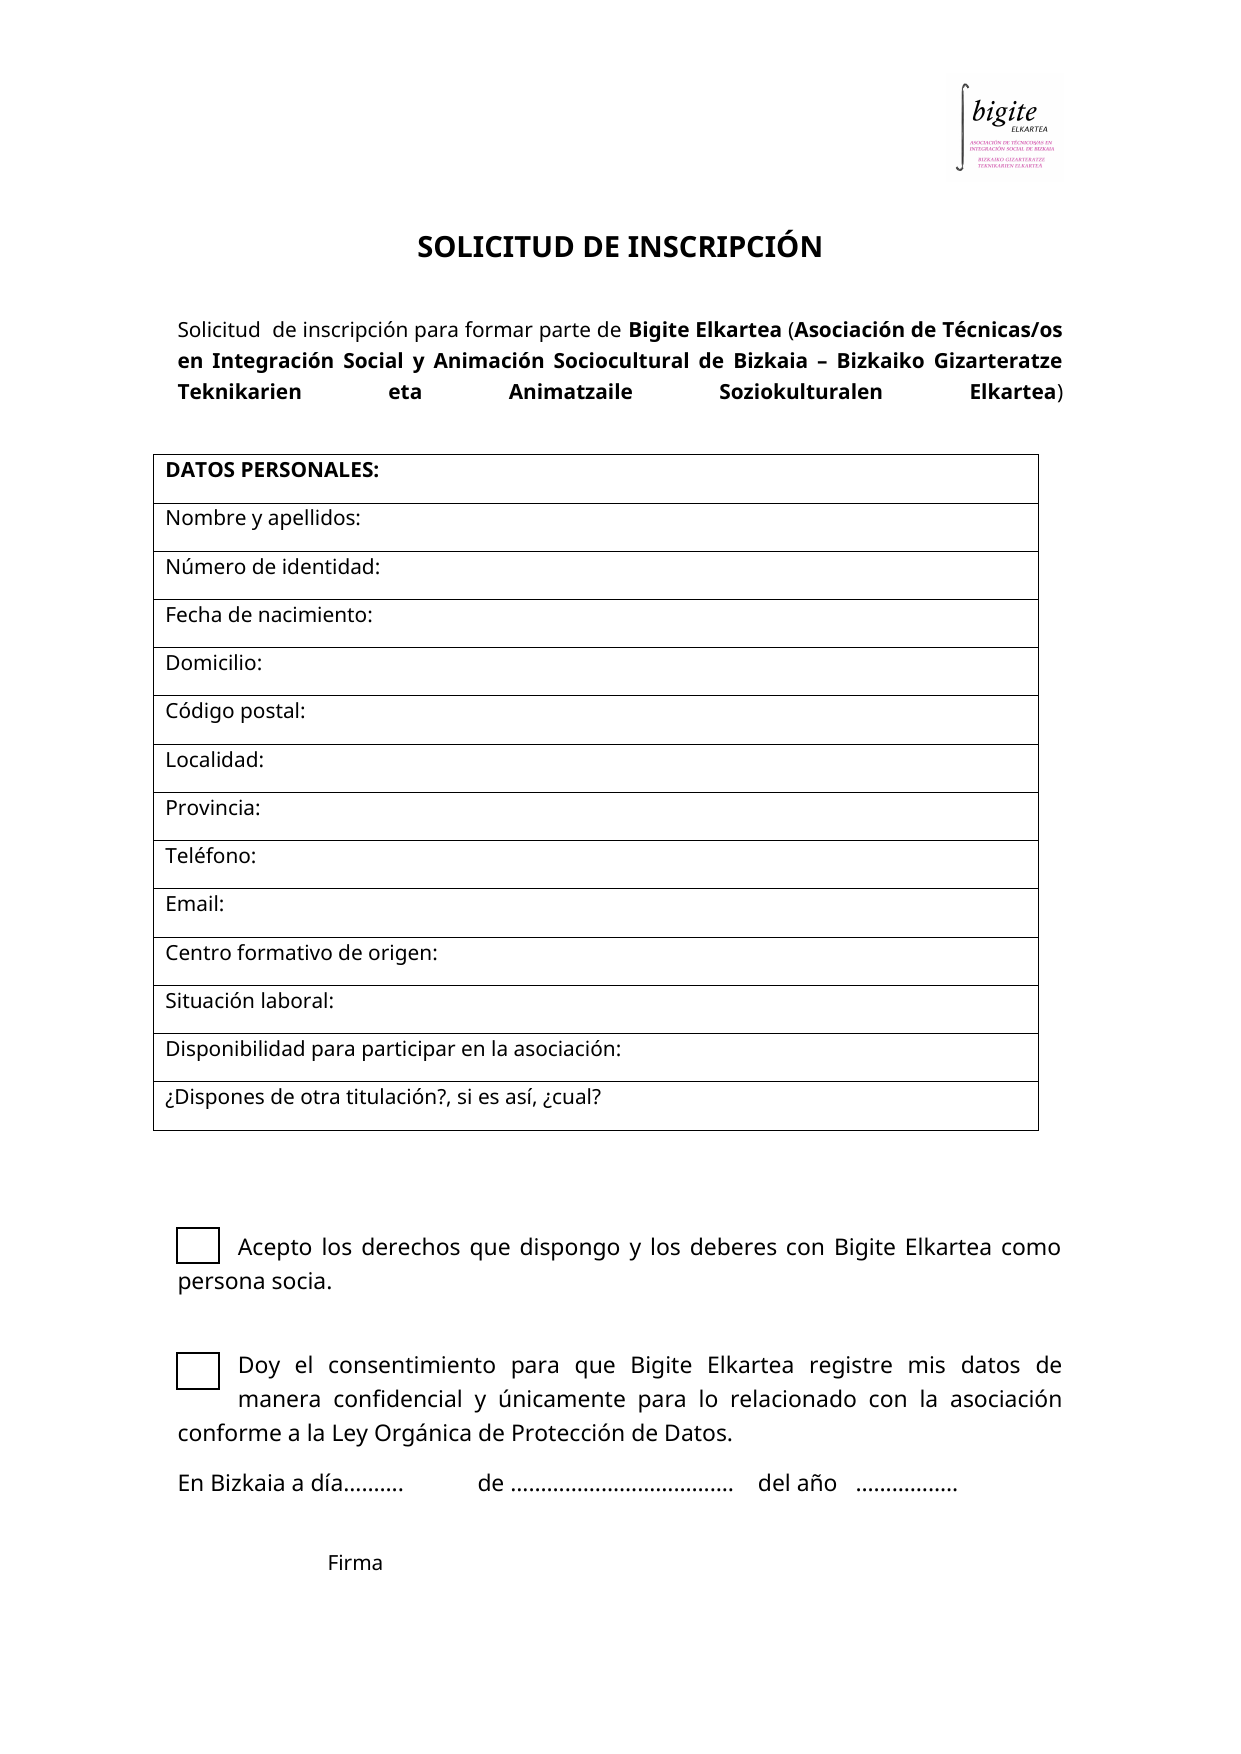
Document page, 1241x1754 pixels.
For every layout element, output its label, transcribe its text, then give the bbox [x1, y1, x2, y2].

text Acepto los derechos que dispongo y los deberes con Bigite Elkartea como persona socia. [177, 1231, 1063, 1296]
text Solicitud de inscripción para formar parte de Bigite Elkartea (Asociación de Técnicas/os en Integración Social y Animación Sociocultural de Bizkaia – Bizkaiko Gizarteratze Teknikarien eta Animatzaile Soziokulturalen Elkartea) [177, 316, 1063, 435]
table_cell Situación laboral: [154, 986, 1038, 1033]
table_cell Localidad: [154, 745, 1038, 792]
table_header DATOS PERSONALES: [154, 455, 1038, 502]
text Firma [177, 1518, 1063, 1577]
table_cell Disponibilidad para participar en la asociación: [154, 1034, 1038, 1081]
text SOLICITUD DE INSCRIPCIÓN [177, 227, 1063, 297]
table_cell Provincia: [154, 793, 1038, 840]
picture [946, 73, 1064, 182]
table_cell Domicilio: [154, 648, 1038, 695]
table_cell Número de identidad: [154, 552, 1038, 599]
table_cell Código postal: [154, 696, 1038, 744]
table_cell Email: [154, 889, 1038, 937]
text En Bizkaia a día………. de ………………………………. del año …………….. [177, 1467, 1063, 1498]
table_cell Nombre y apellidos: [154, 504, 1038, 551]
table_cell Fecha de nacimiento: [154, 600, 1038, 647]
table_cell ¿Dispones de otra titulación?, si es así, ¿cual? [154, 1082, 1038, 1129]
table_cell Centro formativo de origen: [154, 938, 1038, 985]
table_cell Teléfono: [154, 841, 1038, 888]
text Doy el consentimiento para que Bigite Elkartea registre mis datos de manera confidencial y únicamente para lo relacionado con la asociación conforme a la Ley Orgánica de Protección de Datos. [177, 1316, 1063, 1448]
